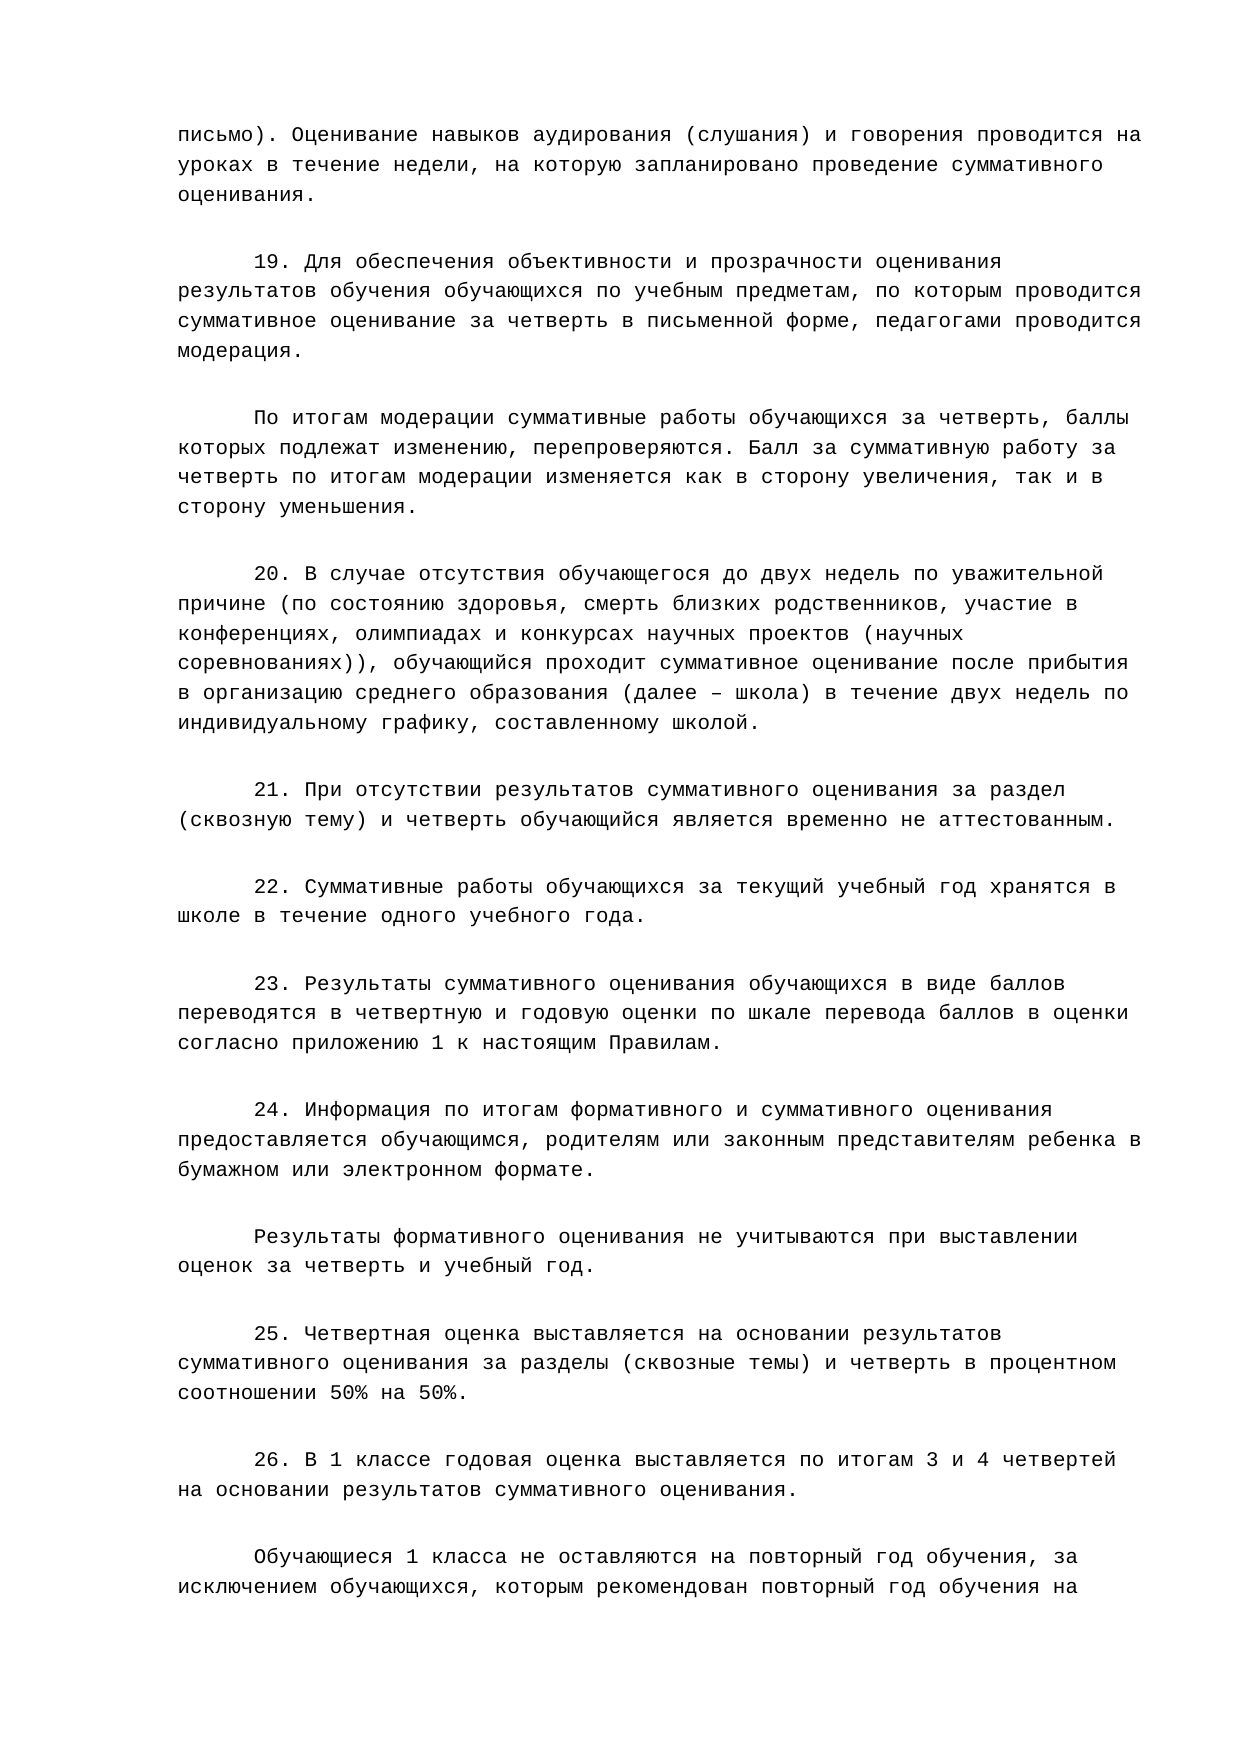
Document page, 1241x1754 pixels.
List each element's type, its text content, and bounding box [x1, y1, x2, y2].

text 21. При отсутствии результатов суммативного оценивания за раздел (сквозную тему) и четверть обучающийся является временно не аттестованным. [177, 773, 1152, 832]
text 19. Для обеспечения объективности и прозрачности оценивания результатов обучения обучающихся по учебным предметам, по которым проводится суммативное оценивание за четверть в письменной форме, педагогами проводится модерация. [177, 245, 1152, 363]
text 22. Суммативные работы обучающихся за текущий учебный год хранятся в школе в течение одного учебного года. [177, 870, 1152, 929]
text 23. Результаты суммативного оценивания обучающихся в виде баллов переводятся в четвертную и годовую оценки по шкале перевода баллов в оценки согласно приложению 1 к настоящим Правилам. [177, 967, 1152, 1056]
text 24. Информация по итогам формативного и суммативного оценивания предоставляется обучающимся, родителям или законным представителям ребенка в бумажном или электронном формате. [177, 1093, 1152, 1182]
text По итогам модерации суммативные работы обучающихся за четверть, баллы которых подлежат изменению, перепроверяются. Балл за суммативную работу за четверть по итогам модерации изменяется как в сторону увеличения, так и в сторону уменьшения. [177, 401, 1152, 520]
text 20. В случае отсутствия обучающегося до двух недель по уважительной причине (по состоянию здоровья, смерть близких родственников, участие в конференциях, олимпиадах и конкурсах научных проектов (научных соревнованиях)), обучающийся проходит суммативное оценивание после прибытия в организацию среднего образования (далее – школа) в течение двух недель по индивидуальному графику, составленному школой. [177, 557, 1152, 735]
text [177, 118, 1152, 207]
text Результаты формативного оценивания не учитываются при выставлении оценок за четверть и учебный год. [177, 1220, 1152, 1279]
text 26. В 1 классе годовая оценка выставляется по итогам 3 и 4 четвертей на основании результатов суммативного оценивания. [177, 1443, 1152, 1502]
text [177, 1540, 1152, 1599]
text 25. Четвертная оценка выставляется на основании результатов суммативного оценивания за разделы (сквозные темы) и четверть в процентном соотношении 50% на 50%. [177, 1317, 1152, 1406]
